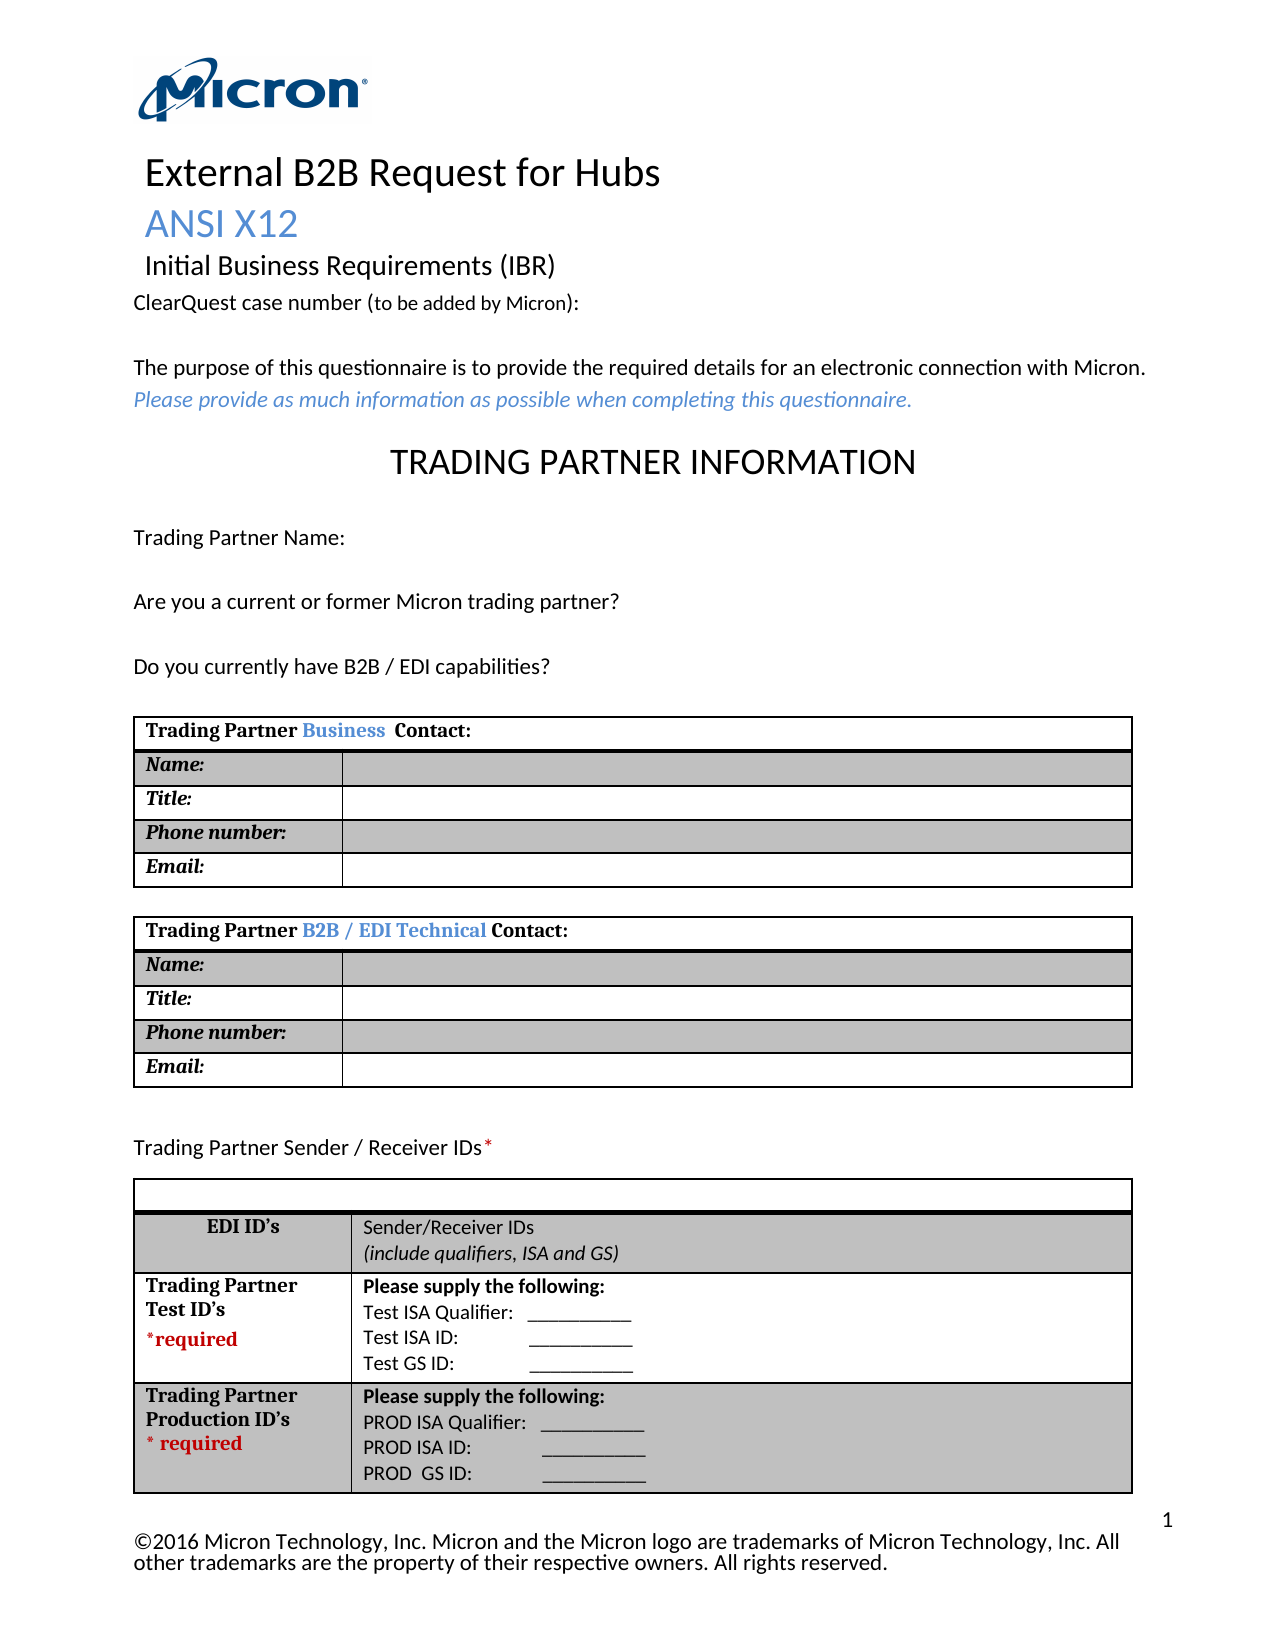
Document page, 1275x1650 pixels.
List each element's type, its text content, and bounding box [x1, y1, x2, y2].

text Trading Partner Sender / Receiver IDs* [133, 1133, 1173, 1161]
table_cell [343, 787, 1131, 818]
table_cell Sender/Receiver IDs (include qualifiers, ISA and GS) [352, 1215, 1131, 1272]
table_cell Email: [135, 854, 342, 886]
table_cell Please supply the following: Test ISA Qualifier: __________ Test ISA ID: __________ Test GS ID: __________ [352, 1274, 1131, 1382]
table_cell [343, 1021, 1131, 1052]
table_cell Phone number: [135, 821, 342, 852]
table_header Trading Partner B2B / EDI Technical Contact: [135, 918, 1131, 948]
text Are you a current or former Micron trading partner? [133, 587, 1173, 615]
table_header Trading Partner Business Contact: [135, 718, 1131, 748]
text Do you currently have B2B / EDI capabilities? [133, 652, 1173, 680]
table_cell Name: [135, 753, 342, 785]
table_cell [135, 1384, 351, 1492]
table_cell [352, 1384, 1131, 1492]
text ClearQuest case number (to be added by Micron): [133, 288, 1173, 317]
table_cell Phone number: [135, 1021, 342, 1052]
table_header External B2B Request for Hubs ANSI X12 Initial Business Requirements (IBR) [133, 146, 724, 288]
text The purpose of this questionnaire is to provide the required details for an electronic connection with Micron. Please provide as much information as possible when completing this questionnaire. [133, 353, 1173, 413]
table_header [135, 1180, 1131, 1210]
table_cell [343, 987, 1131, 1018]
table_cell [343, 854, 1131, 886]
table_cell Title: [135, 987, 342, 1018]
picture [133, 56, 373, 124]
table_cell [343, 953, 1131, 985]
text Trading Partner Name: [133, 523, 1173, 551]
table_cell [343, 1054, 1131, 1086]
table_cell Trading Partner Test ID’s *required [135, 1274, 351, 1382]
table_cell Title: [135, 787, 342, 818]
text TRADING PARTNER INFORMATION [133, 438, 1173, 484]
table_cell [343, 753, 1131, 785]
table_cell Email: [135, 1054, 342, 1086]
table_cell [343, 821, 1131, 852]
table_cell Name: [135, 953, 342, 985]
table_cell EDI ID’s [135, 1215, 351, 1272]
